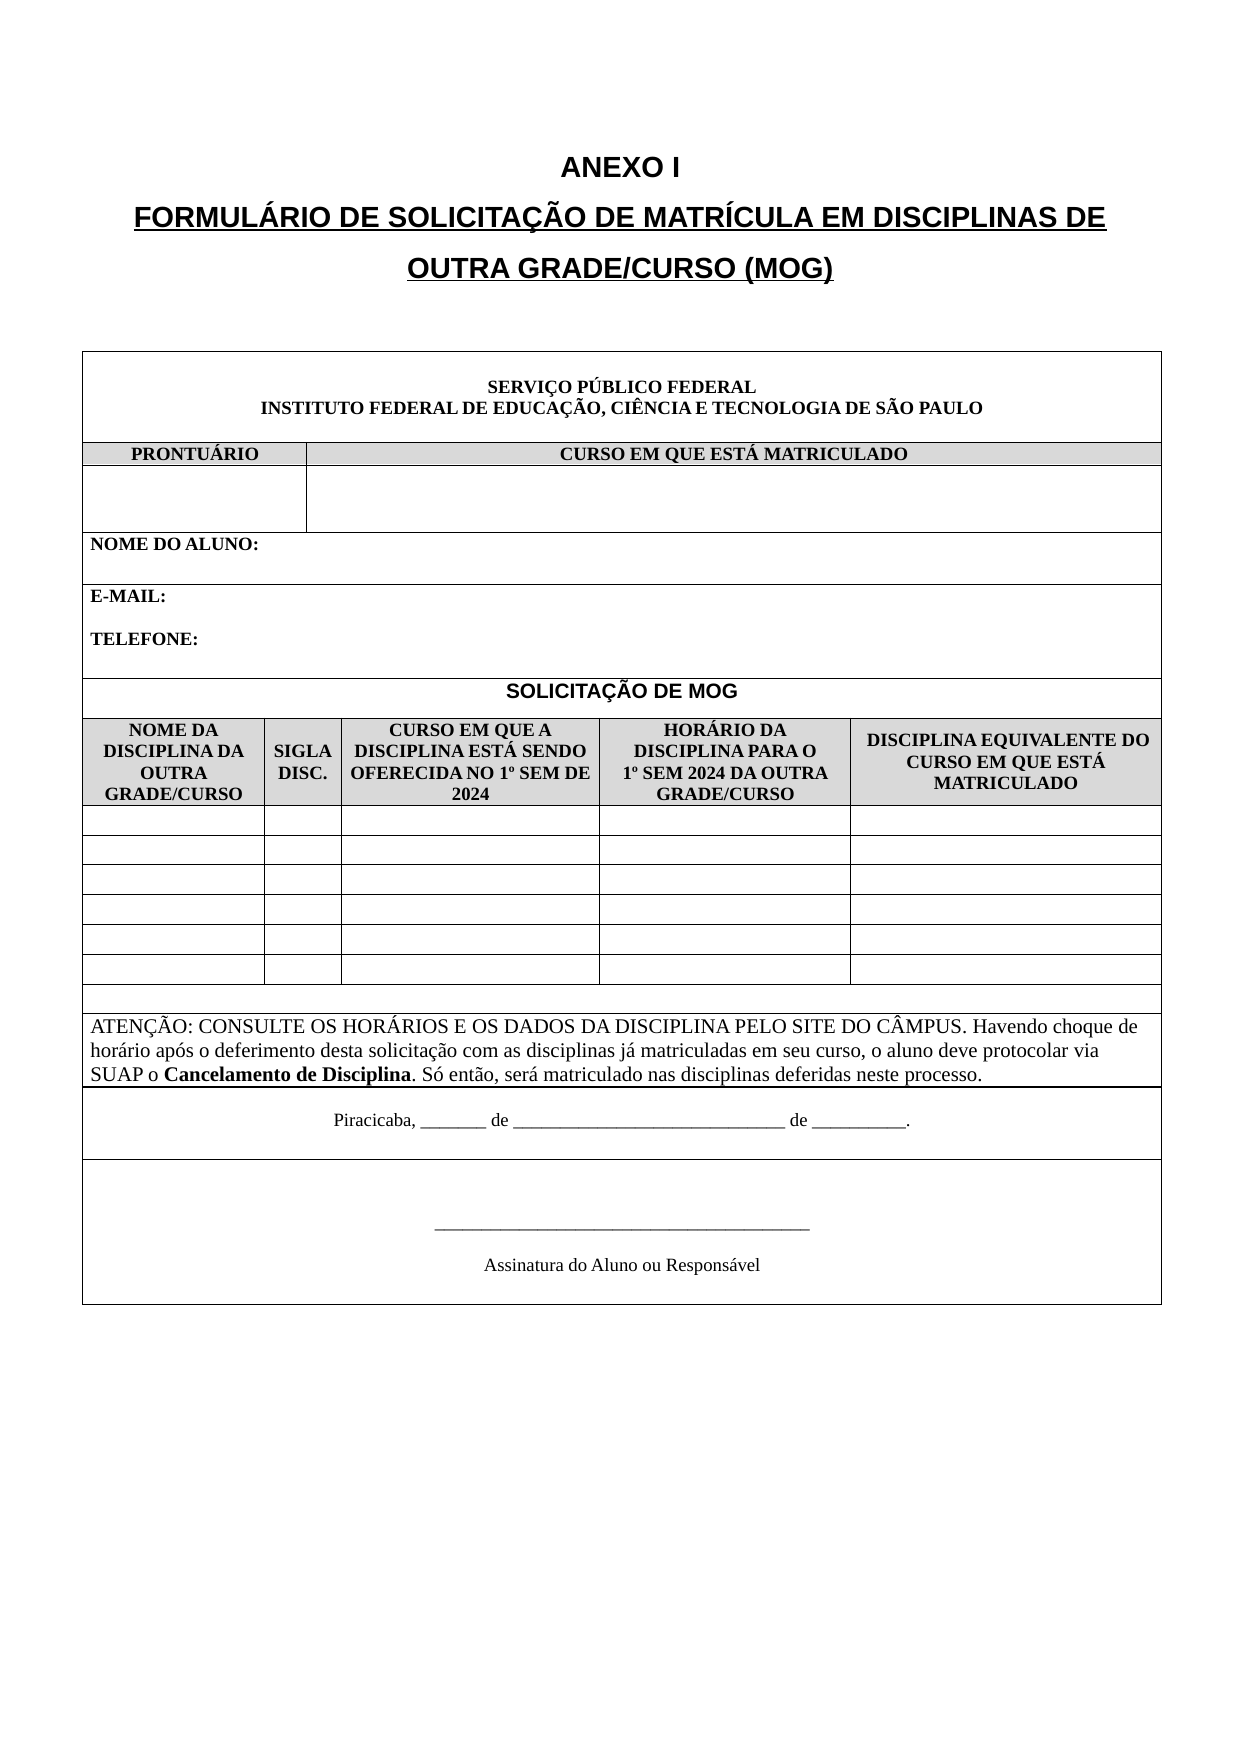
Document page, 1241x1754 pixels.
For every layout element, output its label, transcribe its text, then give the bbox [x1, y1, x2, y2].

table_cell [342, 836, 599, 864]
table_header SERVIÇO PÚBLICO FEDERAL INSTITUTO FEDERAL DE EDUCAÇÃO, CIÊNCIA E TECNOLOGIA DE SÃO PAULO [83, 352, 1161, 442]
table_cell [342, 806, 599, 834]
table_cell [83, 806, 264, 834]
table_cell [265, 836, 341, 864]
table_cell HORÁRIO DA DISCIPLINA PARA O 1º SEM 2024 DA OUTRA GRADE/CURSO [600, 719, 850, 805]
table_cell [265, 865, 341, 894]
table_cell [83, 836, 264, 864]
table_cell [342, 895, 599, 924]
table_cell [265, 895, 341, 924]
table_cell Piracicaba, _______ de _____________________________ de __________. [83, 1088, 1161, 1159]
table_cell PRONTUÁRIO [83, 443, 306, 464]
table_cell CURSO EM QUE ESTÁ MATRICULADO [307, 443, 1161, 464]
table_cell CURSO EM QUE A DISCIPLINA ESTÁ SENDO OFERECIDA NO 1º SEM DE 2024 [342, 719, 599, 805]
table_cell [851, 806, 1161, 834]
table_cell SOLICITAÇÃO DE MOG [83, 679, 1161, 717]
table_cell [83, 865, 264, 894]
text FORMULÁRIO DE SOLICITAÇÃO DE MATRÍCULA EM DISCIPLINAS DE OUTRA GRADE/CURSO (MOG) [112, 200, 1128, 284]
table_cell [83, 895, 264, 924]
table_cell [83, 466, 306, 532]
table_cell [600, 925, 850, 954]
table_cell [600, 955, 850, 983]
table_cell NOME DO ALUNO: [83, 533, 1161, 584]
table_cell [851, 865, 1161, 894]
table_cell SIGLA DISC. [265, 719, 341, 805]
table_cell [342, 955, 599, 983]
table_cell [342, 925, 599, 954]
table_cell [600, 865, 850, 894]
table_cell [265, 955, 341, 983]
table_cell E-MAIL: TELEFONE: [83, 585, 1161, 678]
table_cell [83, 955, 264, 983]
table_cell [600, 836, 850, 864]
text ANEXO I [112, 150, 1128, 183]
table_cell [342, 865, 599, 894]
table_cell [600, 806, 850, 834]
table_cell DISCIPLINA EQUIVALENTE DO CURSO EM QUE ESTÁ MATRICULADO [851, 719, 1161, 805]
table_cell [851, 925, 1161, 954]
table_cell ATENÇÃO: CONSULTE OS HORÁRIOS E OS DADOS DA DISCIPLINA PELO SITE DO CÂMPUS. Havendo choque de horário após o deferimento desta solicitação com as disciplinas já matriculadas em seu curso, o aluno deve protocolar via SUAP o Cancelamento de Disciplina. Só então, será matriculado nas disciplinas deferidas neste processo. [83, 1014, 1161, 1086]
table_cell [83, 925, 264, 954]
table_cell [83, 985, 1161, 1013]
table_cell [851, 895, 1161, 924]
table_cell [265, 925, 341, 954]
table_cell [307, 466, 1161, 532]
table_cell ________________________________________ Assinatura do Aluno ou Responsável [83, 1160, 1161, 1304]
table_cell [265, 806, 341, 834]
table_cell [851, 836, 1161, 864]
table_cell NOME DA DISCIPLINA DA OUTRA GRADE/CURSO [83, 719, 264, 805]
table_cell [600, 895, 850, 924]
table_cell [851, 955, 1161, 983]
